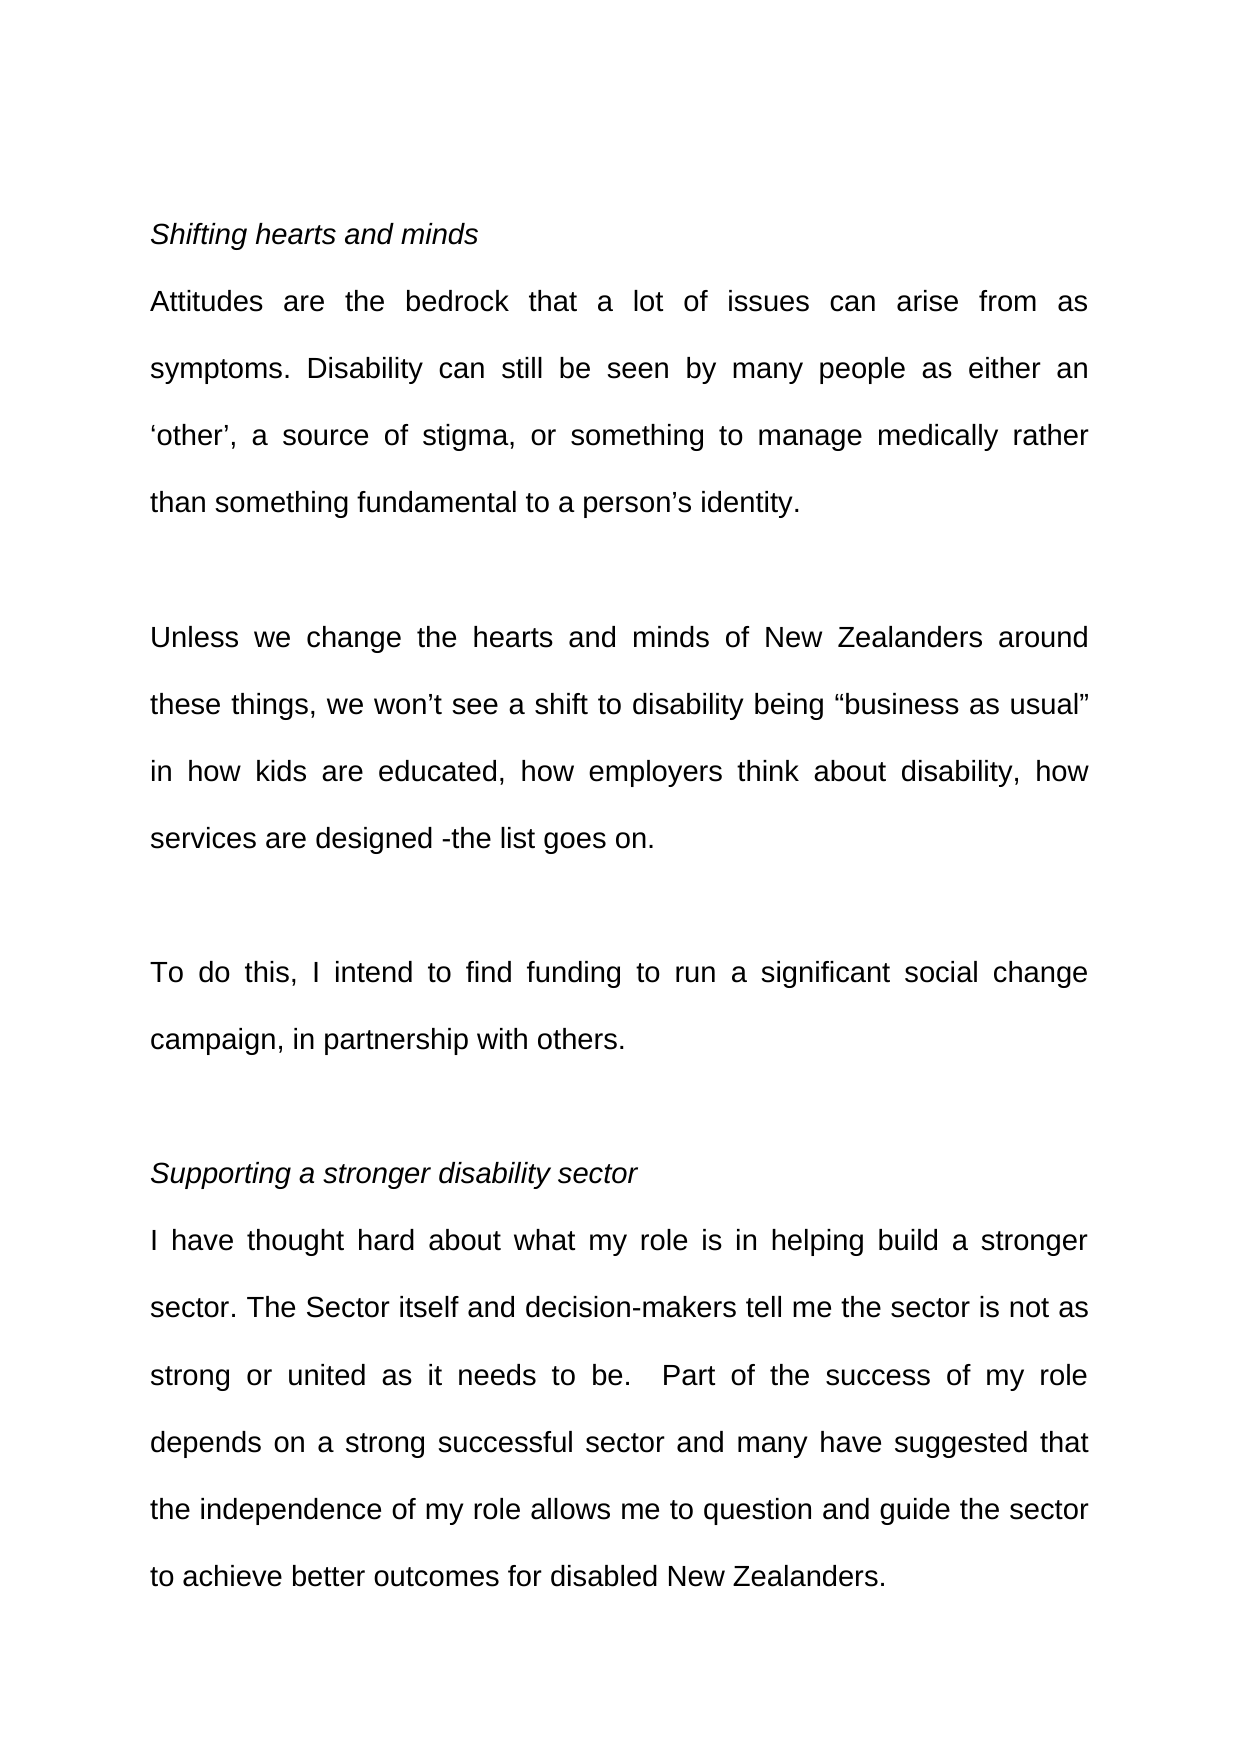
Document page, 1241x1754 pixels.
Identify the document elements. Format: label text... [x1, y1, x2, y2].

text Attitudes are the bedrock that a lot of issues can arise from as symptoms. Disability can still be seen by many people as either an ‘other’, a source of stigma, or something to manage medically rather than something fundamental to a person’s identity. [150, 284, 1090, 519]
text Unless we change the hearts and minds of New Zealanders around these things, we won’t see a shift to disability being “business as usual” in how kids are educated, how employers think about disability, how services are designed -the list goes on. [150, 619, 1090, 854]
text Shifting hearts and minds [150, 217, 1090, 251]
text To do this, I intend to find funding to run a significant social change campaign, in partnership with others. [150, 955, 1090, 1056]
text Supporting a stronger disability sector [150, 1156, 1090, 1190]
text I have thought hard about what my role is in helping build a stronger sector. The Sector itself and decision-makers tell me the sector is not as strong or united as it needs to be. Part of the success of my role depends on a strong successful sector and many have suggested that the independence of my role allows me to question and guide the sector to achieve better outcomes for disabled New Zealanders. [150, 1223, 1090, 1592]
